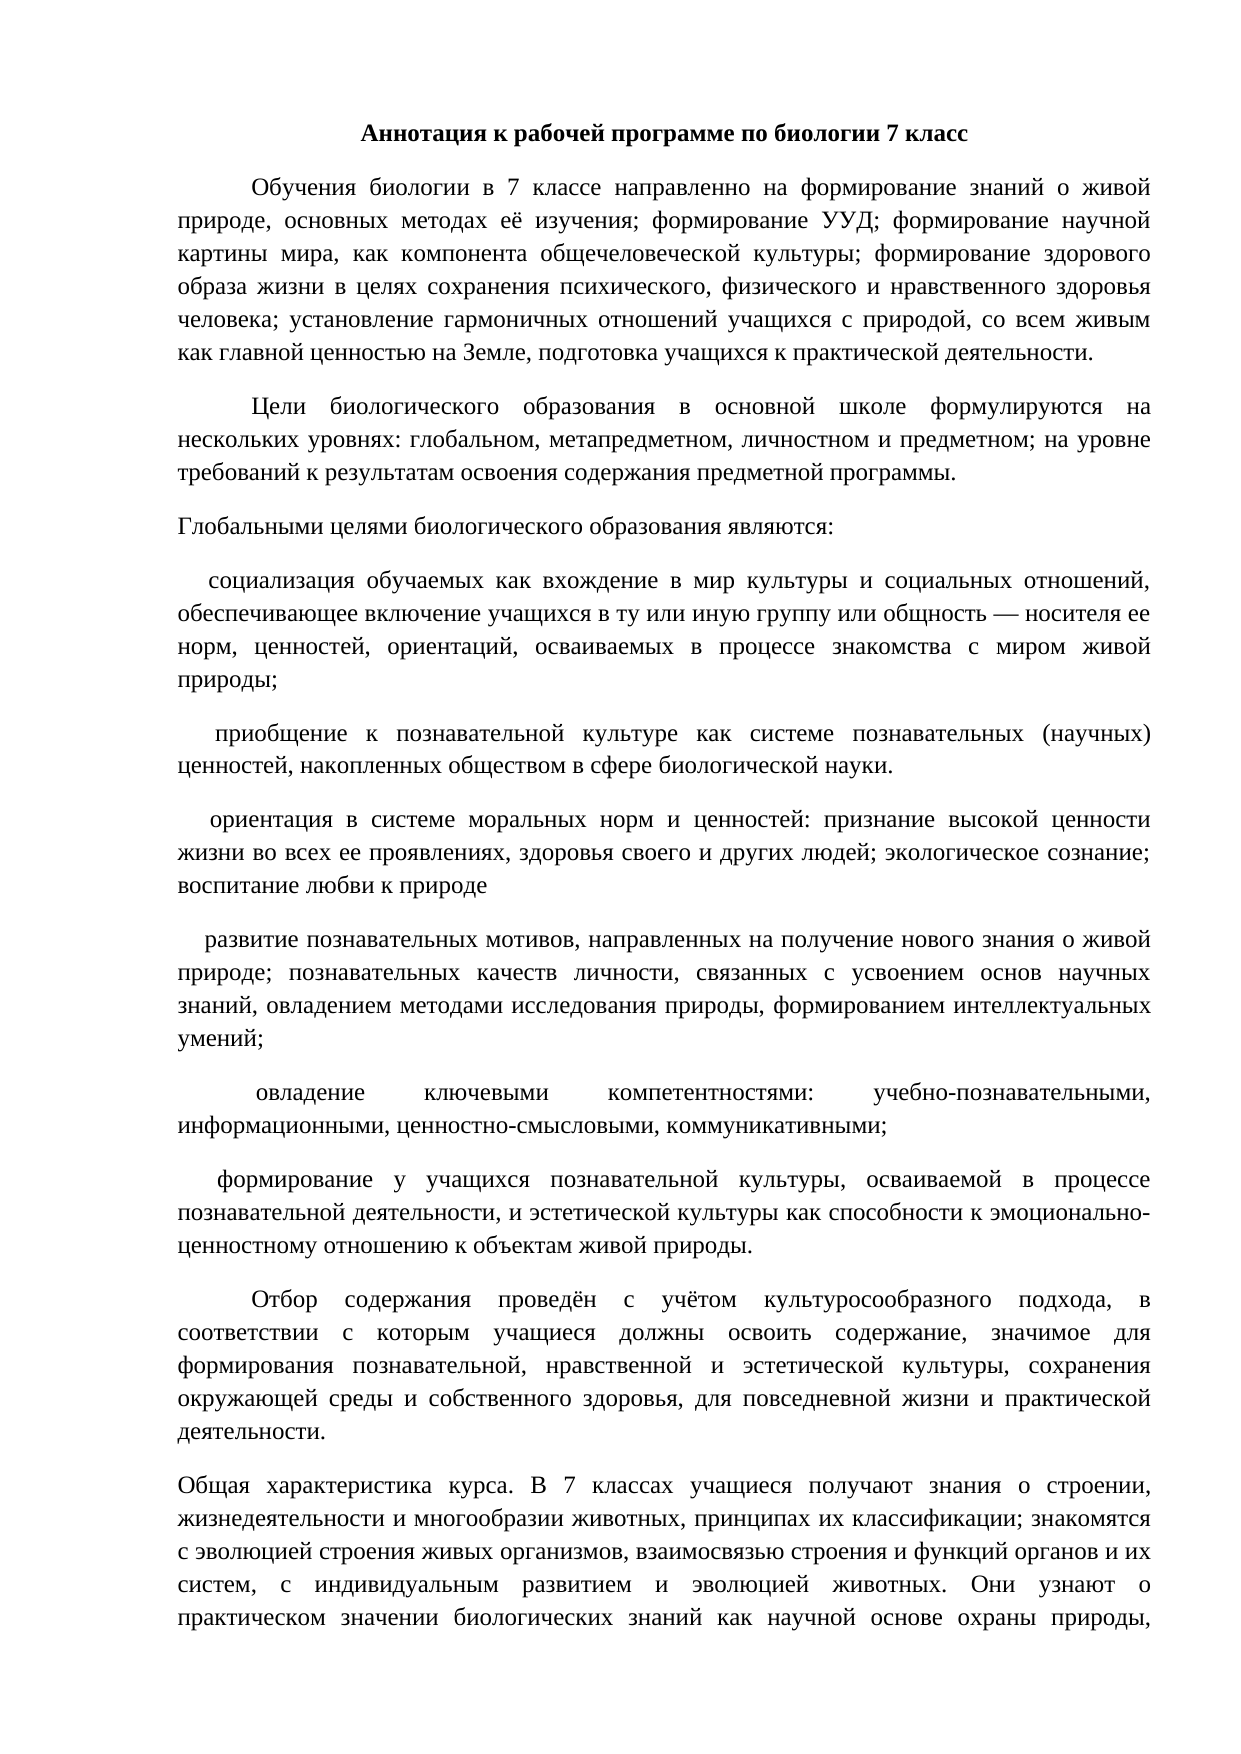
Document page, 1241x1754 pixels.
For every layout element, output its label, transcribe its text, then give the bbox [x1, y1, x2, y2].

text  ориентация в системе моральных норм и ценностей: признание высокой ценности жизни во всех ее проявлениях, здоровья своего и других людей; экологическое сознание; воспитание любви к природе [177, 804, 1152, 899]
text  развитие познавательных мотивов, направленных на получение нового знания о живой природе; познавательных качеств личности, связанных с усвоением основ научных знаний, овладением методами исследования природы, формированием интеллектуальных умений; [177, 924, 1152, 1052]
text Аннотация к рабочей программе по биологии 7 класс [177, 118, 1152, 147]
text  приобщение к познавательной культуре как системе познавательных (научных) ценностей, накопленных обществом в сфере биологической науки. [177, 718, 1152, 779]
text  социализация обучаемых как вхождение в мир культуры и социальных отношений, обеспечивающее включение учащихся в ту или иную группу или общность — носителя ее норм, ценностей, ориентаций, осваиваемых в процессе знакомства с миром живой природы; [177, 565, 1152, 692]
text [177, 1470, 1152, 1631]
text Цели биологического образования в основной школе формулируются на нескольких уровнях: глобальном, метапредметном, личностном и предметном; на уровне требований к результатам освоения содержания предметной программы. [177, 391, 1152, 486]
text Обучения биологии в 7 классе направленно на формирование знаний о живой природе, основных методах её изучения; формирование УУД; формирование научной картины мира, как компонента общечеловеческой культуры; формирование здорового образа жизни в целях сохранения психического, физического и нравственного здоровья человека; установление гармоничных отношений учащихся с природой, со всем живым как главной ценностью на Земле, подготовка учащихся к практической деятельности. [177, 172, 1152, 366]
text  формирование у учащихся познавательной культуры, осваиваемой в процессе познавательной деятельности, и эстетической культуры как способности к эмоционально-ценностному отношению к объектам живой природы. [177, 1164, 1152, 1259]
text Отбор содержания проведён с учётом культуросообразного подхода, в соответствии с которым учащиеся должны освоить содержание, значимое для формирования познавательной, нравственной и эстетической культуры, сохранения окружающей среды и собственного здоровья, для повседневной жизни и практической деятельности. [177, 1284, 1152, 1445]
text  овладение ключевыми компетентностями: учебно-познавательными, информационными, ценностно-смысловыми, коммуникативными; [177, 1077, 1152, 1139]
text Глобальными целями биологического образования являются: [177, 511, 1152, 539]
